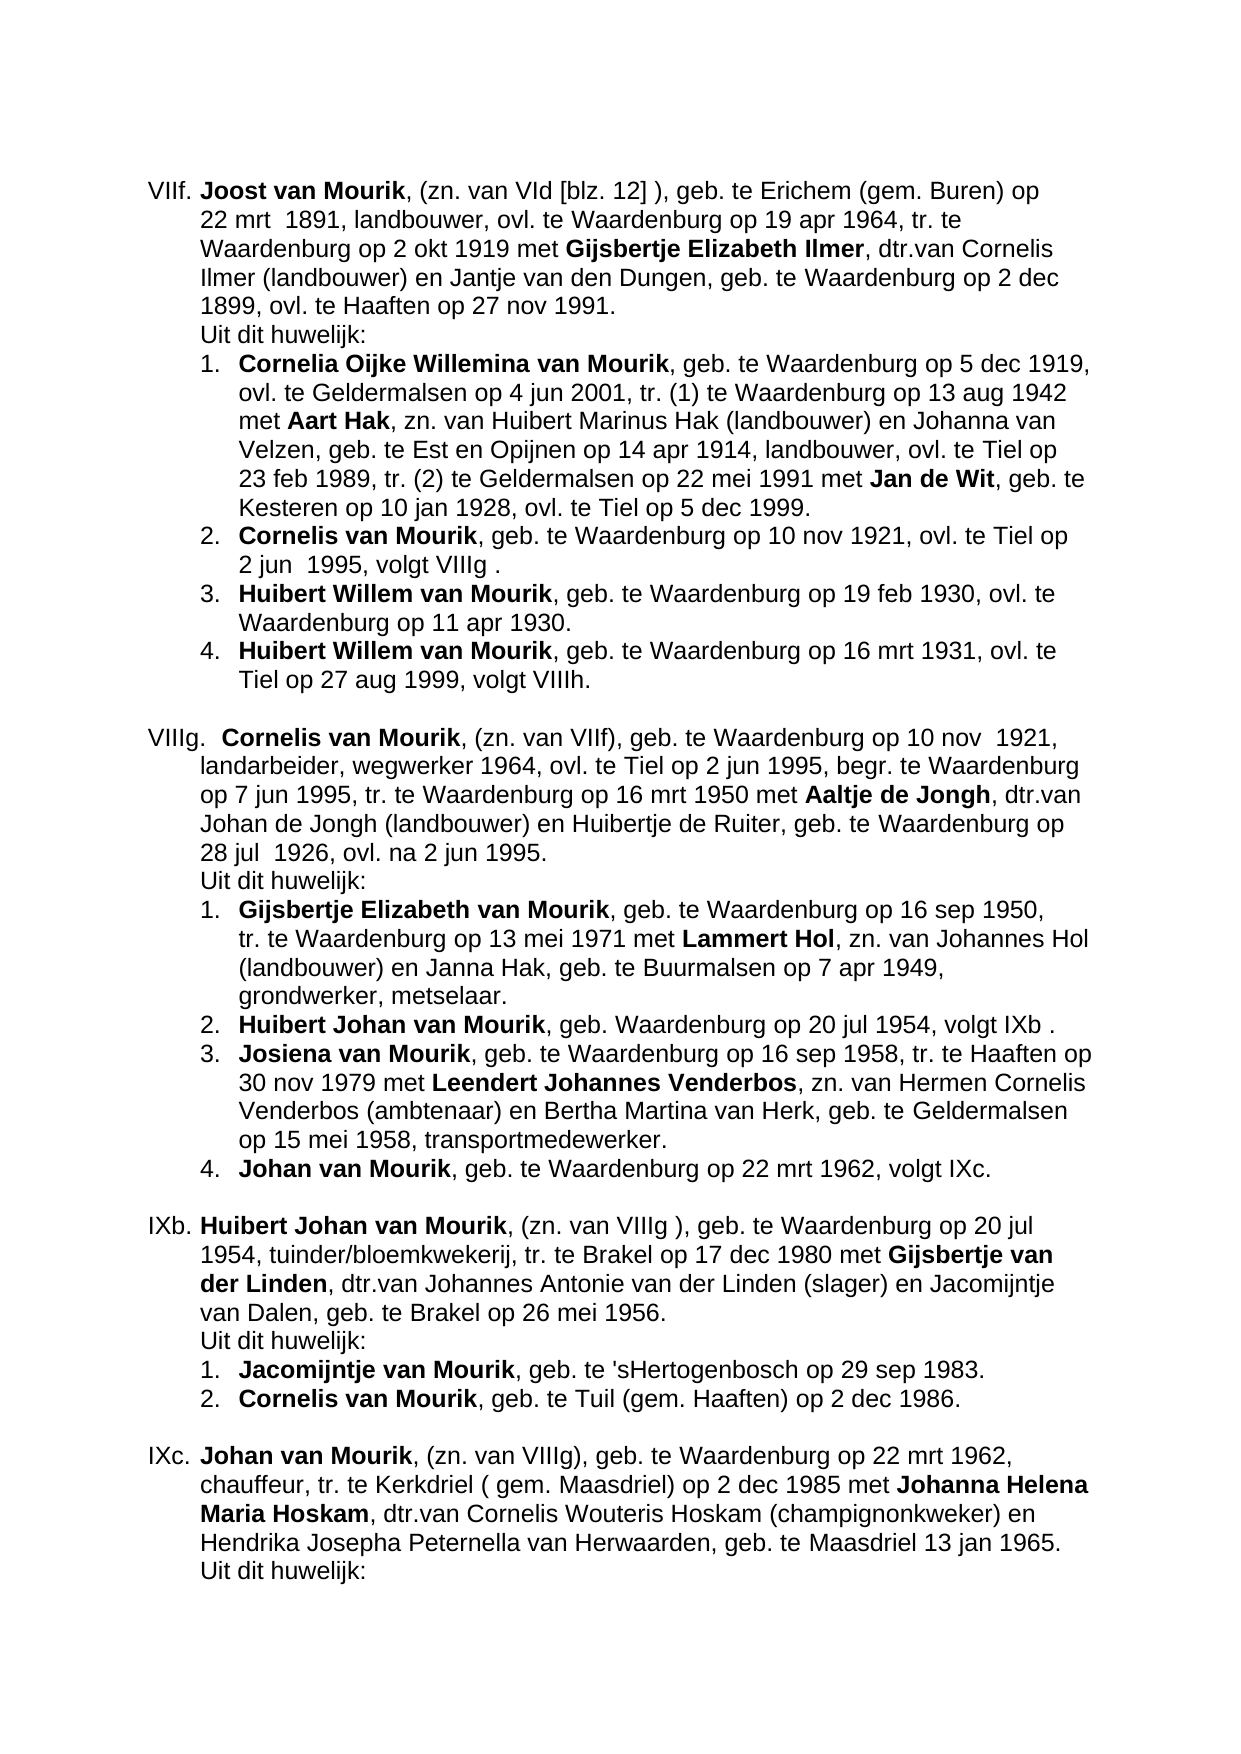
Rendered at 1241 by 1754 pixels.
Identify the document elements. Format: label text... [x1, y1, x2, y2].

text Uit dit huwelijk: [148, 1326, 1093, 1355]
text 1. Jacomijntje van Mourik, geb. te 'sHertogenbosch op 29 sep 1983. [200, 1355, 1093, 1384]
text Uit dit huwelijk: [148, 320, 1093, 349]
text 2. Huibert Johan van Mourik, geb. Waardenburg op 20 jul 1954, volgt IXb . [200, 1010, 1093, 1039]
text 3. Josiena van Mourik, geb. te Waardenburg op 16 sep 1958, tr. te Haaften op 30 nov 1979 met Leendert Johannes Venderbos, zn. van Hermen Cornelis Venderbos (ambtenaar) en Bertha Martina van Herk, geb. te Geldermalsen op 15 mei 1958, transportmedewerker. [200, 1039, 1093, 1154]
text Uit dit huwelijk: [148, 1556, 1093, 1585]
text 1. Cornelia Oijke Willemina van Mourik, geb. te Waardenburg op 5 dec 1919, ovl. te Geldermalsen op 4 jun 2001, tr. (1) te Waardenburg op 13 aug 1942 met Aart Hak, zn. van Huibert Marinus Hak (landbouwer) en Johanna van Velzen, geb. te Est en Opijnen op 14 apr 1914, landbouwer, ovl. te Tiel op 23 feb 1989, tr. (2) te Geldermalsen op 22 mei 1991 met Jan de Wit, geb. te Kesteren op 10 jan 1928, ovl. te Tiel op 5 dec 1999. [200, 349, 1093, 521]
text IXc. Johan van Mourik, (zn. van VIIIg), geb. te Waardenburg op 22 mrt 1962, chauffeur, tr. te Kerkdriel ( gem. Maasdriel) op 2 dec 1985 met Johanna Helena Maria Hoskam, dtr.van Cornelis Wouteris Hoskam (champignonkweker) en Hendrika Josepha Peternella van Herwaarden, geb. te Maasdriel 13 jan 1965. [148, 1441, 1093, 1556]
text 4. Huibert Willem van Mourik, geb. te Waardenburg op 16 mrt 1931, ovl. te Tiel op 27 aug 1999, volgt VIIIh. [200, 636, 1093, 694]
text Uit dit huwelijk: [148, 866, 1093, 895]
text 1. Gijsbertje Elizabeth van Mourik, geb. te Waardenburg op 16 sep 1950, tr. te Waardenburg op 13 mei 1971 met Lammert Hol, zn. van Johannes Hol (landbouwer) en Janna Hak, geb. te Buurmalsen op 7 apr 1949, grondwerker, metselaar. [200, 895, 1093, 1010]
text 4. Johan van Mourik, geb. te Waardenburg op 22 mrt 1962, volgt IXc. [200, 1154, 1093, 1183]
text VIIf. Joost van Mourik, (zn. van VId [blz. 12] ), geb. te Erichem (gem. Buren) op 22 mrt 1891, landbouwer, ovl. te Waardenburg op 19 apr 1964, tr. te Waardenburg op 2 okt 1919 met Gijsbertje Elizabeth Ilmer, dtr.van Cornelis Ilmer (landbouwer) en Jantje van den Dungen, geb. te Waardenburg op 2 dec 1899, ovl. te Haaften op 27 nov 1991. [148, 176, 1093, 320]
text 3. Huibert Willem van Mourik, geb. te Waardenburg op 19 feb 1930, ovl. te Waardenburg op 11 apr 1930. [200, 579, 1093, 636]
text VIIIg. Cornelis van Mourik, (zn. van VIIf), geb. te Waardenburg op 10 nov 1921, landarbeider, wegwerker 1964, ovl. te Tiel op 2 jun 1995, begr. te Waardenburg op 7 jun 1995, tr. te Waardenburg op 16 mrt 1950 met Aaltje de Jongh, dtr.van Johan de Jongh (landbouwer) en Huibertje de Ruiter, geb. te Waardenburg op 28 jul 1926, ovl. na 2 jun 1995. [148, 723, 1093, 866]
text IXb. Huibert Johan van Mourik, (zn. van VIIIg ), geb. te Waardenburg op 20 jul 1954, tuinder/bloemkwekerij, tr. te Brakel op 17 dec 1980 met Gijsbertje van der Linden, dtr.van Johannes Antonie van der Linden (slager) en Jacomijntje van Dalen, geb. te Brakel op 26 mei 1956. [148, 1211, 1093, 1326]
text 2. Cornelis van Mourik, geb. te Tuil (gem. Haaften) op 2 dec 1986. [200, 1384, 1093, 1413]
text 2. Cornelis van Mourik, geb. te Waardenburg op 10 nov 1921, ovl. te Tiel op 2 jun 1995, volgt VIIIg . [200, 521, 1093, 579]
